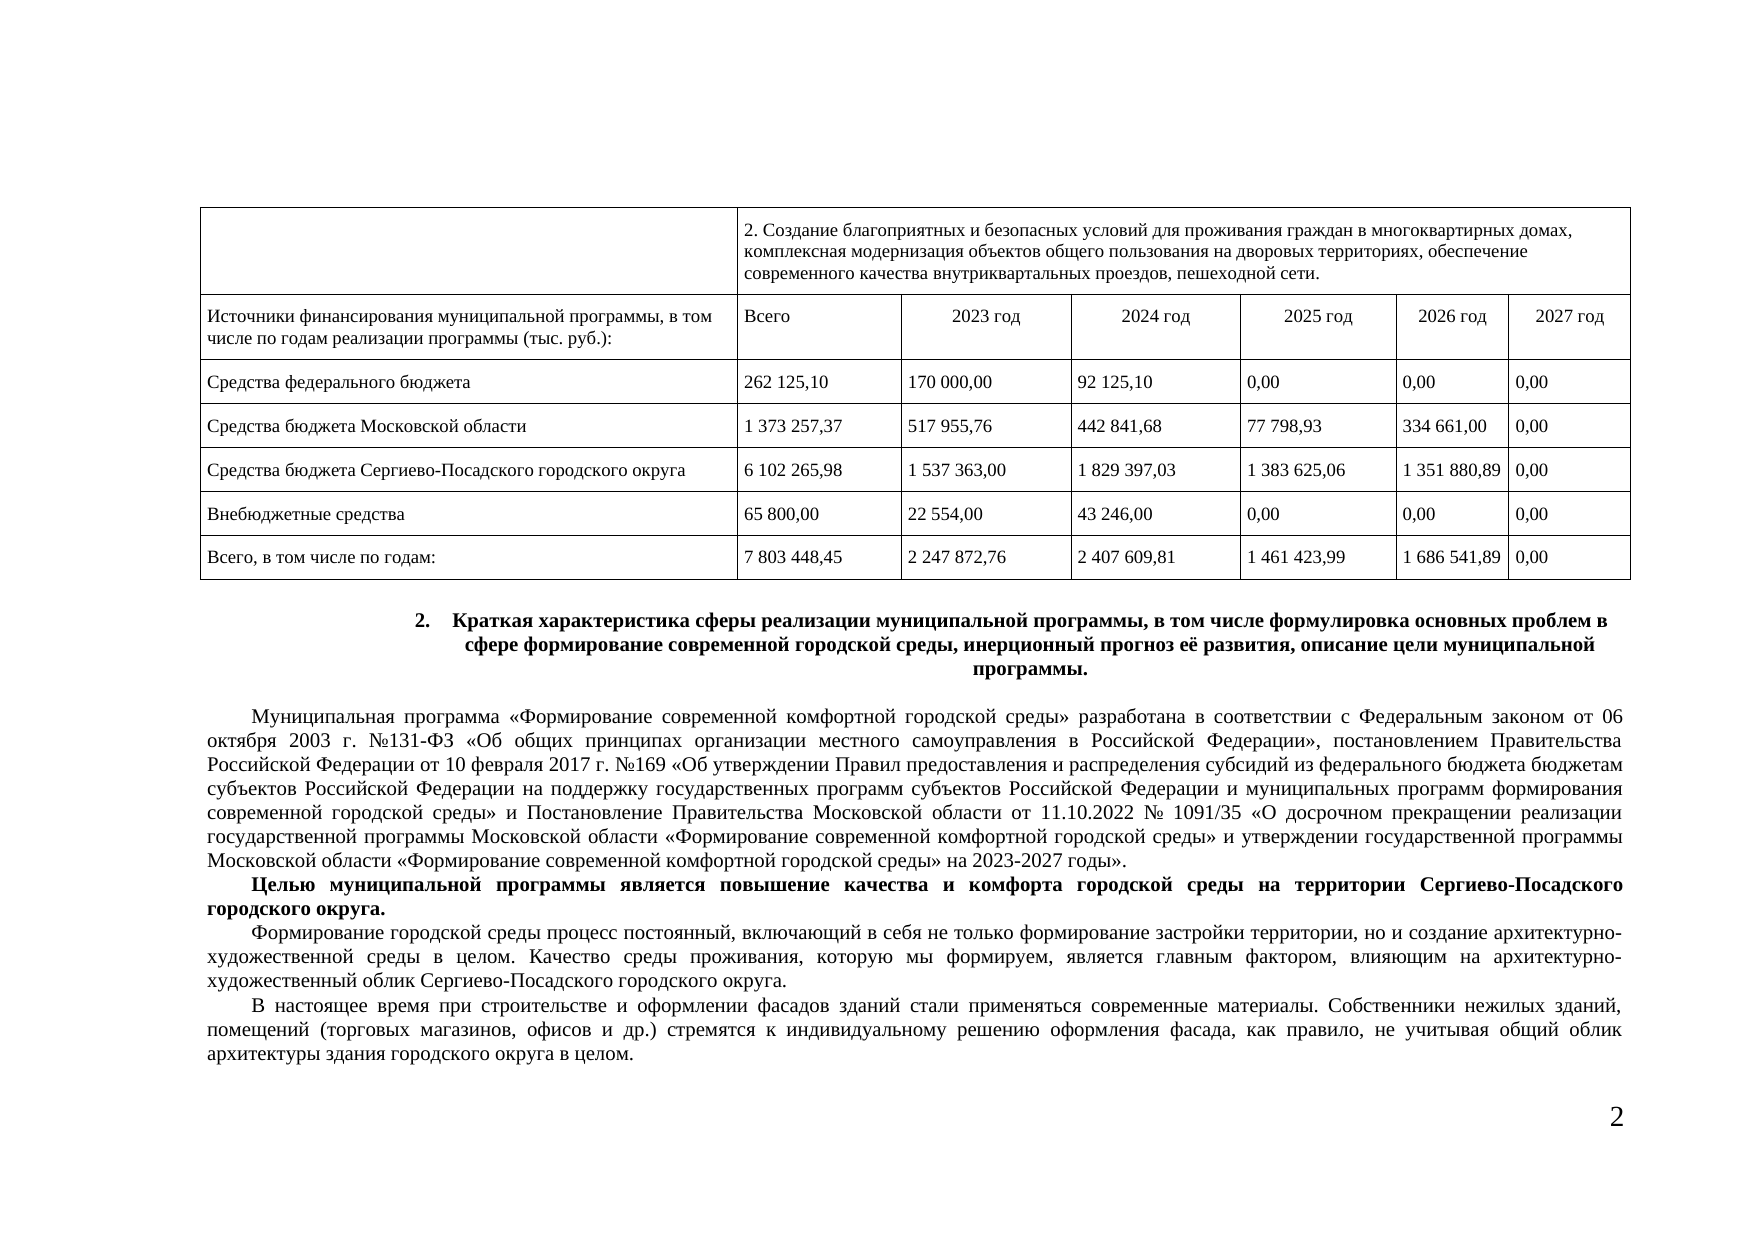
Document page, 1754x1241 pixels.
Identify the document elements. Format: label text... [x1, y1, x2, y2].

table_cell 2 407 609,81 [1072, 536, 1240, 578]
table_cell 1 829 397,03 [1072, 448, 1240, 491]
table_cell 2 247 872,76 [902, 536, 1071, 578]
table_cell 1 383 625,06 [1241, 448, 1396, 491]
table_cell 2026 год [1397, 295, 1508, 359]
table_cell 517 955,76 [902, 404, 1071, 447]
table_cell 65 800,00 [738, 492, 901, 534]
table_cell 0,00 [1509, 448, 1630, 491]
table_cell Средства бюджета Сергиево-Посадского городского округа [201, 448, 737, 491]
table_cell 442 841,68 [1072, 404, 1240, 447]
table_cell 2024 год [1072, 295, 1240, 359]
table_cell 2. Создание благоприятных и безопасных условий для проживания граждан в многоквартирных домах, комплексная модернизация объектов общего пользования на дворовых территориях, обеспечение современного качества внутриквартальных проездов, пешеходной сети. [738, 208, 1630, 294]
table_cell Всего, в том числе по годам: [201, 536, 737, 578]
list Краткая характеристика сферы реализации муниципальной программы, в том числе формулировка основных проблем в сфере формирование современной городской среды, инерционный прогноз её развития, описание цели муниципальной программы. [399, 607, 1624, 680]
table_cell 0,00 [1509, 404, 1630, 447]
text Целью муниципальной программы является повышение качества и комфорта городской среды на территории Сергиево-Посадского городского округа. [207, 872, 1624, 920]
table_cell 2027 год [1509, 295, 1630, 359]
table_cell 0,00 [1509, 360, 1630, 403]
table_cell 0,00 [1509, 536, 1630, 578]
table_cell Средства федерального бюджета [201, 360, 737, 403]
table_cell 170 000,00 [902, 360, 1071, 403]
table_cell 0,00 [1241, 492, 1396, 534]
table_cell 6 102 265,98 [738, 448, 901, 491]
table_cell 0,00 [1397, 492, 1508, 534]
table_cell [201, 208, 737, 294]
table_cell Внебюджетные средства [201, 492, 737, 534]
table_cell 2025 год [1241, 295, 1396, 359]
table_cell Источники финансирования муниципальной программы, в том числе по годам реализации программы (тыс. руб.): [201, 295, 737, 359]
table_cell 2023 год [902, 295, 1071, 359]
table_cell 7 803 448,45 [738, 536, 901, 578]
table_cell Всего [738, 295, 901, 359]
table_cell 22 554,00 [902, 492, 1071, 534]
text Формирование городской среды процесс постоянный, включающий в себя не только формирование застройки территории, но и создание архитектурно-художественной среды в целом. Качество среды проживания, которую мы формируем, является главным фактором, влияющим на архитектурно-художественный облик Сергиево-Посадского городского округа. [207, 920, 1624, 992]
table_cell 334 661,00 [1397, 404, 1508, 447]
table_cell 0,00 [1241, 360, 1396, 403]
table_cell 77 798,93 [1241, 404, 1396, 447]
table_cell 1 537 363,00 [902, 448, 1071, 491]
table_cell 43 246,00 [1072, 492, 1240, 534]
table_cell 262 125,10 [738, 360, 901, 403]
text Муниципальная программа «Формирование современной комфортной городской среды» разработана в соответствии с Федеральным законом от 06 октября 2003 г. №131-ФЗ «Об общих принципах организации местного самоуправления в Российской Федерации», постановлением Правительства Российской Федерации от 10 февраля 2017 г. №169 «Об утверждении Правил предоставления и распределения субсидий из федерального бюджета бюджетам субъектов Российской Федерации на поддержку государственных программ субъектов Российской Федерации и муниципальных программ формирования современной городской среды» и Постановление Правительства Московской области от 11.10.2022 № 1091/35 «О досрочном прекращении реализации государственной программы Московской области «Формирование современной комфортной городской среды» и утверждении государственной программы Московской области «Формирование современной комфортной городской среды» на 2023-2027 годы». [207, 704, 1624, 872]
text В настоящее время при строительстве и оформлении фасадов зданий стали применяться современные материалы. Собственники нежилых зданий, помещений (торговых магазинов, офисов и др.) стремятся к индивидуальному решению оформления фасада, как правило, не учитывая общий облик архитектуры здания городского округа в целом. [207, 992, 1624, 1065]
table_cell 1 461 423,99 [1241, 536, 1396, 578]
table_cell 1 686 541,89 [1397, 536, 1508, 578]
table_cell Средства бюджета Московской области [201, 404, 737, 447]
table_cell 1 351 880,89 [1397, 448, 1508, 491]
table_cell 0,00 [1509, 492, 1630, 534]
table_cell 1 373 257,37 [738, 404, 901, 447]
table_cell 92 125,10 [1072, 360, 1240, 403]
table_cell 0,00 [1397, 360, 1508, 403]
